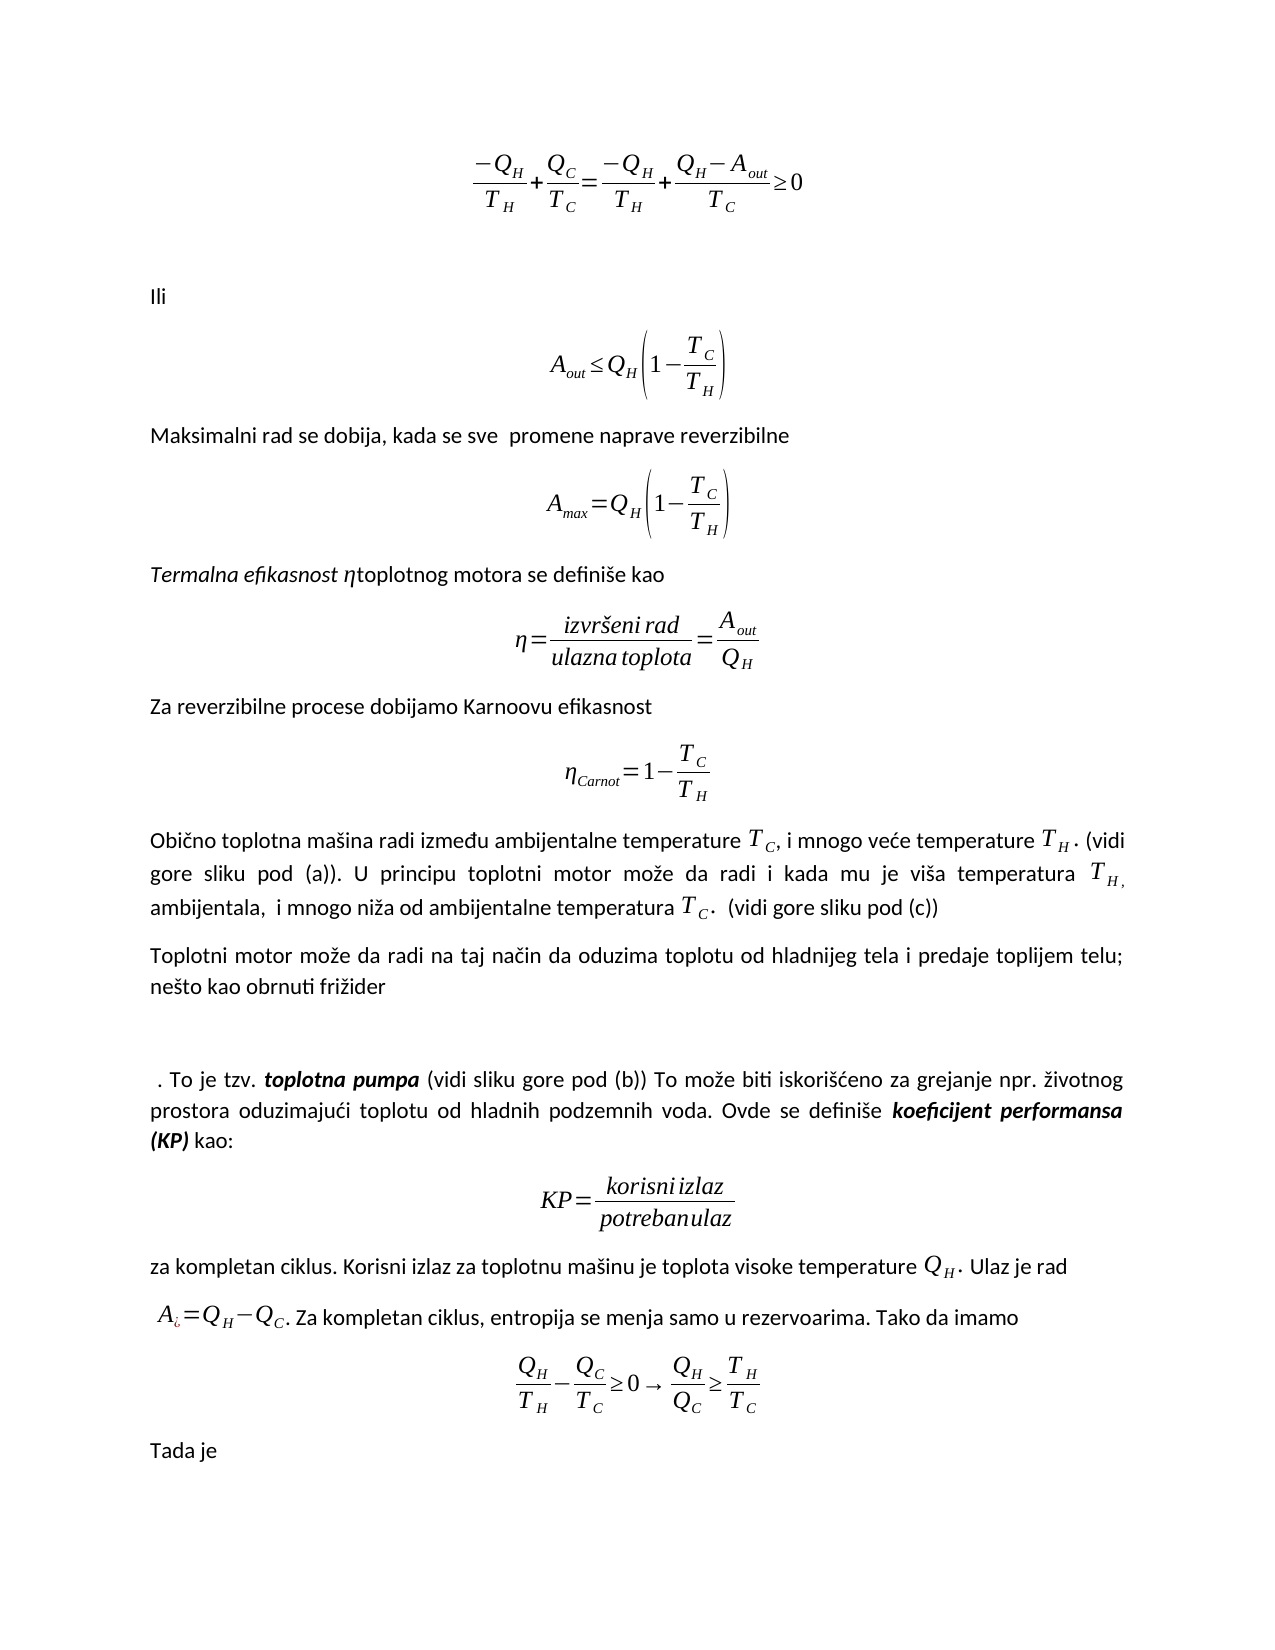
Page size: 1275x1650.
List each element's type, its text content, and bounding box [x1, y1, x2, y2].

text Maksimalni rad se dobija, kada se sve promene naprave reverzibilne [150, 421, 1125, 449]
text Toplotni motor može da radi na taj način da oduzima toplotu od hladnijeg tela i predaje toplijem telu; nešto kao obrnuti frižider [150, 942, 1125, 1000]
text Tada je [150, 1436, 1125, 1464]
text za kompletan ciklus. Korisni izlaz za toplotnu mašinu je toplota visoke temperature Ulaz je rad [150, 1251, 1125, 1282]
text Za reverzibilne procese dobijamo Karnoovu efikasnost [150, 692, 1125, 720]
text Termalna efikasnost toplotnog motora se definiše kao [150, 560, 1125, 588]
text . Za kompletan ciklus, entropija se menja samo u rezervoarima. Tako da imamo [150, 1301, 1125, 1332]
text Obično toplotna mašina radi između ambijentalne temperature , i mnogo veće temperature (vidi gore sliku pod (a)). U principu toplotni motor može da radi i kada mu je viša temperatura ambijentala, i mnogo niža od ambijentalne temperatura (vidi gore sliku pod (c)) [150, 824, 1125, 923]
text Ili [150, 282, 1125, 310]
text . To je tzv. toplotna pumpa (vidi sliku gore pod (b)) To može biti iskorišćeno za grejanje npr. životnog prostora oduzimajući toplotu od hladnih podzemnih voda. Ovde se definiše koeficijent performansa (KP) kao: [150, 1066, 1125, 1154]
